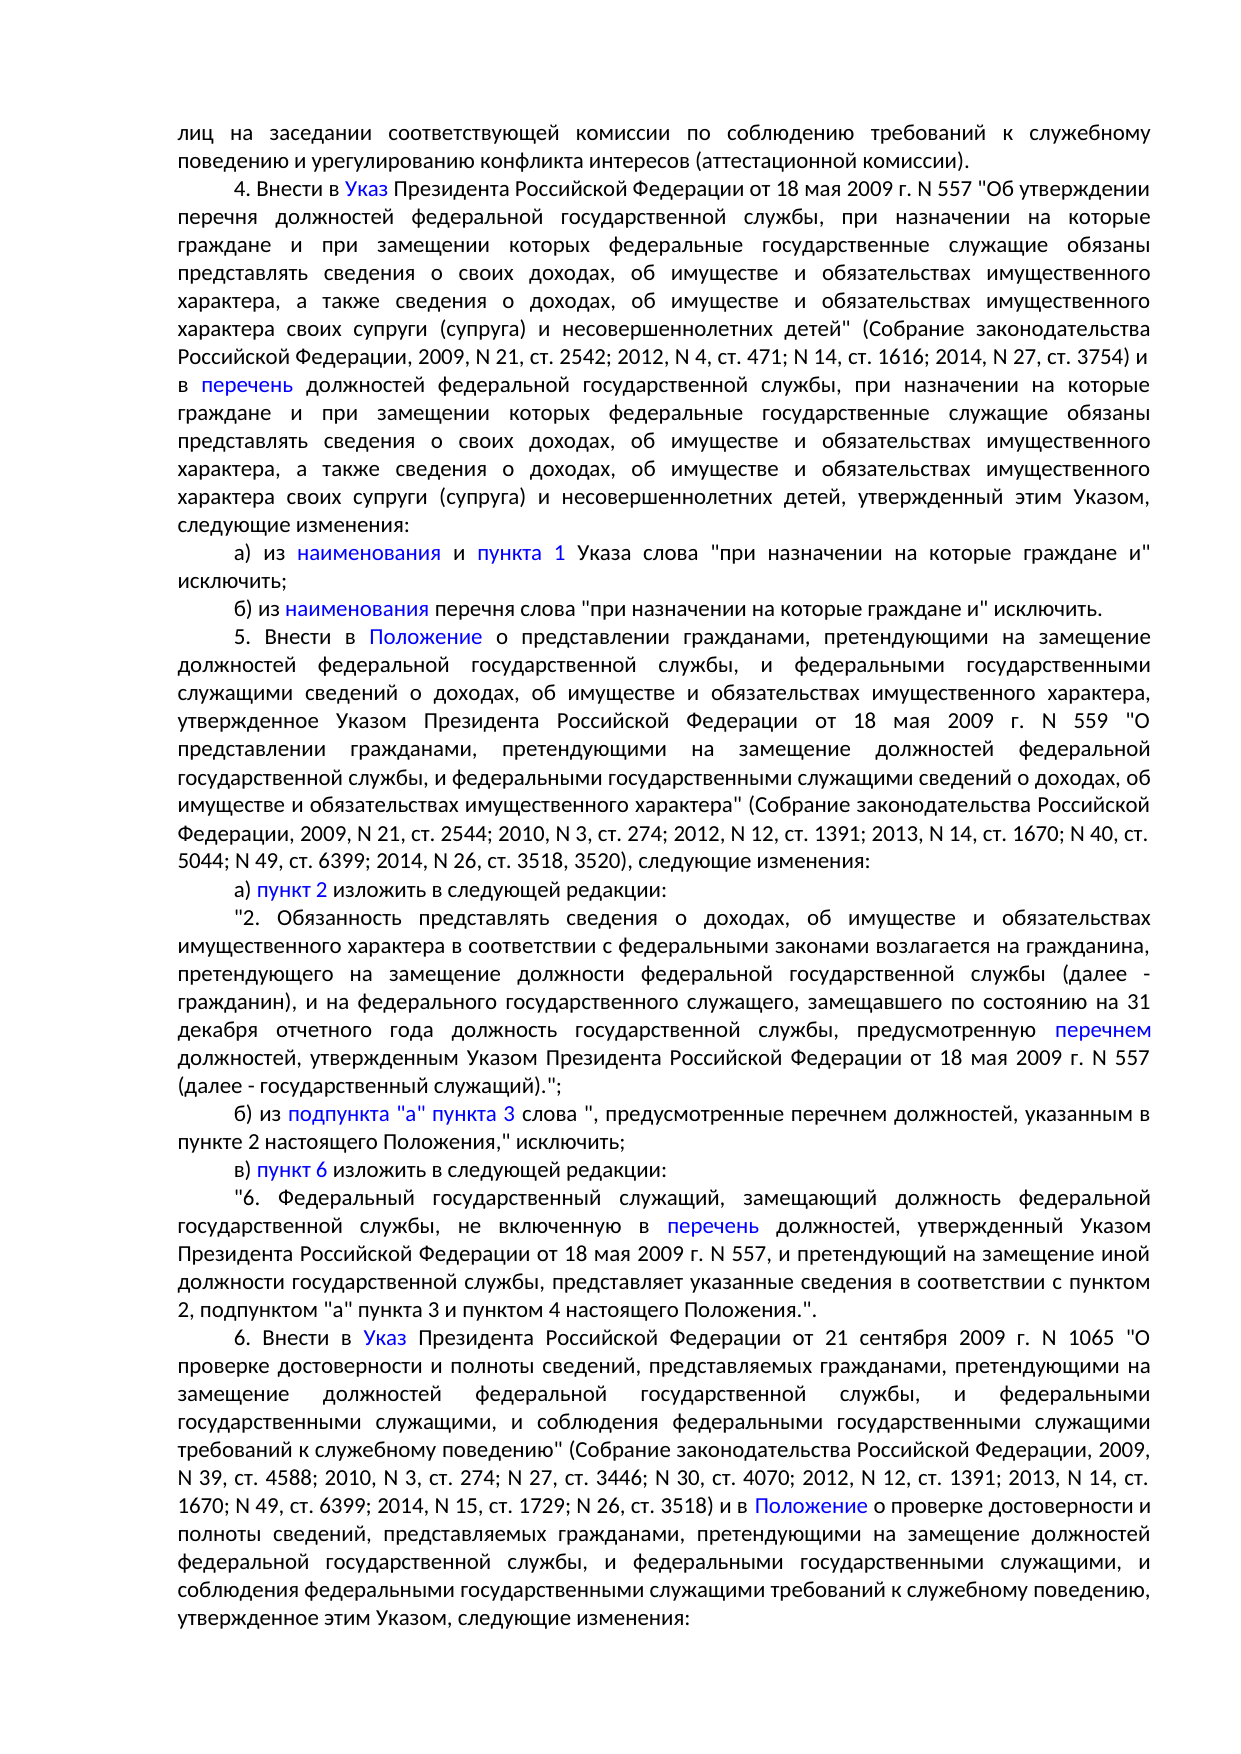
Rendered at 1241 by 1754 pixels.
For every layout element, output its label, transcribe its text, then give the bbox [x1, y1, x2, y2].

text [177, 118, 1152, 174]
text в) пункт 6 изложить в следующей редакции: [177, 1155, 1152, 1183]
text б) из подпункта "а" пункта 3 слова ", предусмотренные перечнем должностей, указанным в пункте 2 настоящего Положения," исключить; [177, 1099, 1152, 1155]
text 4. Внести в Указ Президента Российской Федерации от 18 мая 2009 г. N 557 "Об утверждении перечня должностей федеральной государственной службы, при назначении на которые граждане и при замещении которых федеральные государственные служащие обязаны представлять сведения о своих доходах, об имуществе и обязательствах имущественного характера, а также сведения о доходах, об имуществе и обязательствах имущественного характера своих супруги (супруга) и несовершеннолетних детей" (Собрание законодательства Российской Федерации, 2009, N 21, ст. 2542; 2012, N 4, ст. 471; N 14, ст. 1616; 2014, N 27, ст. 3754) и в перечень должностей федеральной государственной службы, при назначении на которые граждане и при замещении которых федеральные государственные служащие обязаны представлять сведения о своих доходах, об имуществе и обязательствах имущественного характера, а также сведения о доходах, об имуществе и обязательствах имущественного характера своих супруги (супруга) и несовершеннолетних детей, утвержденный этим Указом, следующие изменения: [177, 174, 1152, 538]
text а) из наименования и пункта 1 Указа слова "при назначении на которые граждане и" исключить; [177, 538, 1152, 594]
text а) пункт 2 изложить в следующей редакции: [177, 875, 1152, 903]
text б) из наименования перечня слова "при назначении на которые граждане и" исключить. [177, 594, 1152, 622]
text "6. Федеральный государственный служащий, замещающий должность федеральной государственной службы, не включенную в перечень должностей, утвержденный Указом Президента Российской Федерации от 18 мая 2009 г. N 557, и претендующий на замещение иной должности государственной службы, представляет указанные сведения в соответствии с пунктом 2, подпунктом "а" пункта 3 и пунктом 4 настоящего Положения.". [177, 1183, 1152, 1323]
text 5. Внести в Положение о представлении гражданами, претендующими на замещение должностей федеральной государственной службы, и федеральными государственными служащими сведений о доходах, об имуществе и обязательствах имущественного характера, утвержденное Указом Президента Российской Федерации от 18 мая 2009 г. N 559 "О представлении гражданами, претендующими на замещение должностей федеральной государственной службы, и федеральными государственными служащими сведений о доходах, об имуществе и обязательствах имущественного характера" (Собрание законодательства Российской Федерации, 2009, N 21, ст. 2544; 2010, N 3, ст. 274; 2012, N 12, ст. 1391; 2013, N 14, ст. 1670; N 40, ст. 5044; N 49, ст. 6399; 2014, N 26, ст. 3518, 3520), следующие изменения: [177, 622, 1152, 875]
text "2. Обязанность представлять сведения о доходах, об имуществе и обязательствах имущественного характера в соответствии с федеральными законами возлагается на гражданина, претендующего на замещение должности федеральной государственной службы (далее - гражданин), и на федерального государственного служащего, замещавшего по состоянию на 31 декабря отчетного года должность государственной службы, предусмотренную перечнем должностей, утвержденным Указом Президента Российской Федерации от 18 мая 2009 г. N 557 (далее - государственный служащий)."; [177, 903, 1152, 1099]
text 6. Внести в Указ Президента Российской Федерации от 21 сентября 2009 г. N 1065 "О проверке достоверности и полноты сведений, представляемых гражданами, претендующими на замещение должностей федеральной государственной службы, и федеральными государственными служащими, и соблюдения федеральными государственными служащими требований к служебному поведению" (Собрание законодательства Российской Федерации, 2009, N 39, ст. 4588; 2010, N 3, ст. 274; N 27, ст. 3446; N 30, ст. 4070; 2012, N 12, ст. 1391; 2013, N 14, ст. 1670; N 49, ст. 6399; 2014, N 15, ст. 1729; N 26, ст. 3518) и в Положение о проверке достоверности и полноты сведений, представляемых гражданами, претендующими на замещение должностей федеральной государственной службы, и федеральными государственными служащими, и соблюдения федеральными государственными служащими требований к служебному поведению, утвержденное этим Указом, следующие изменения: [177, 1323, 1152, 1631]
